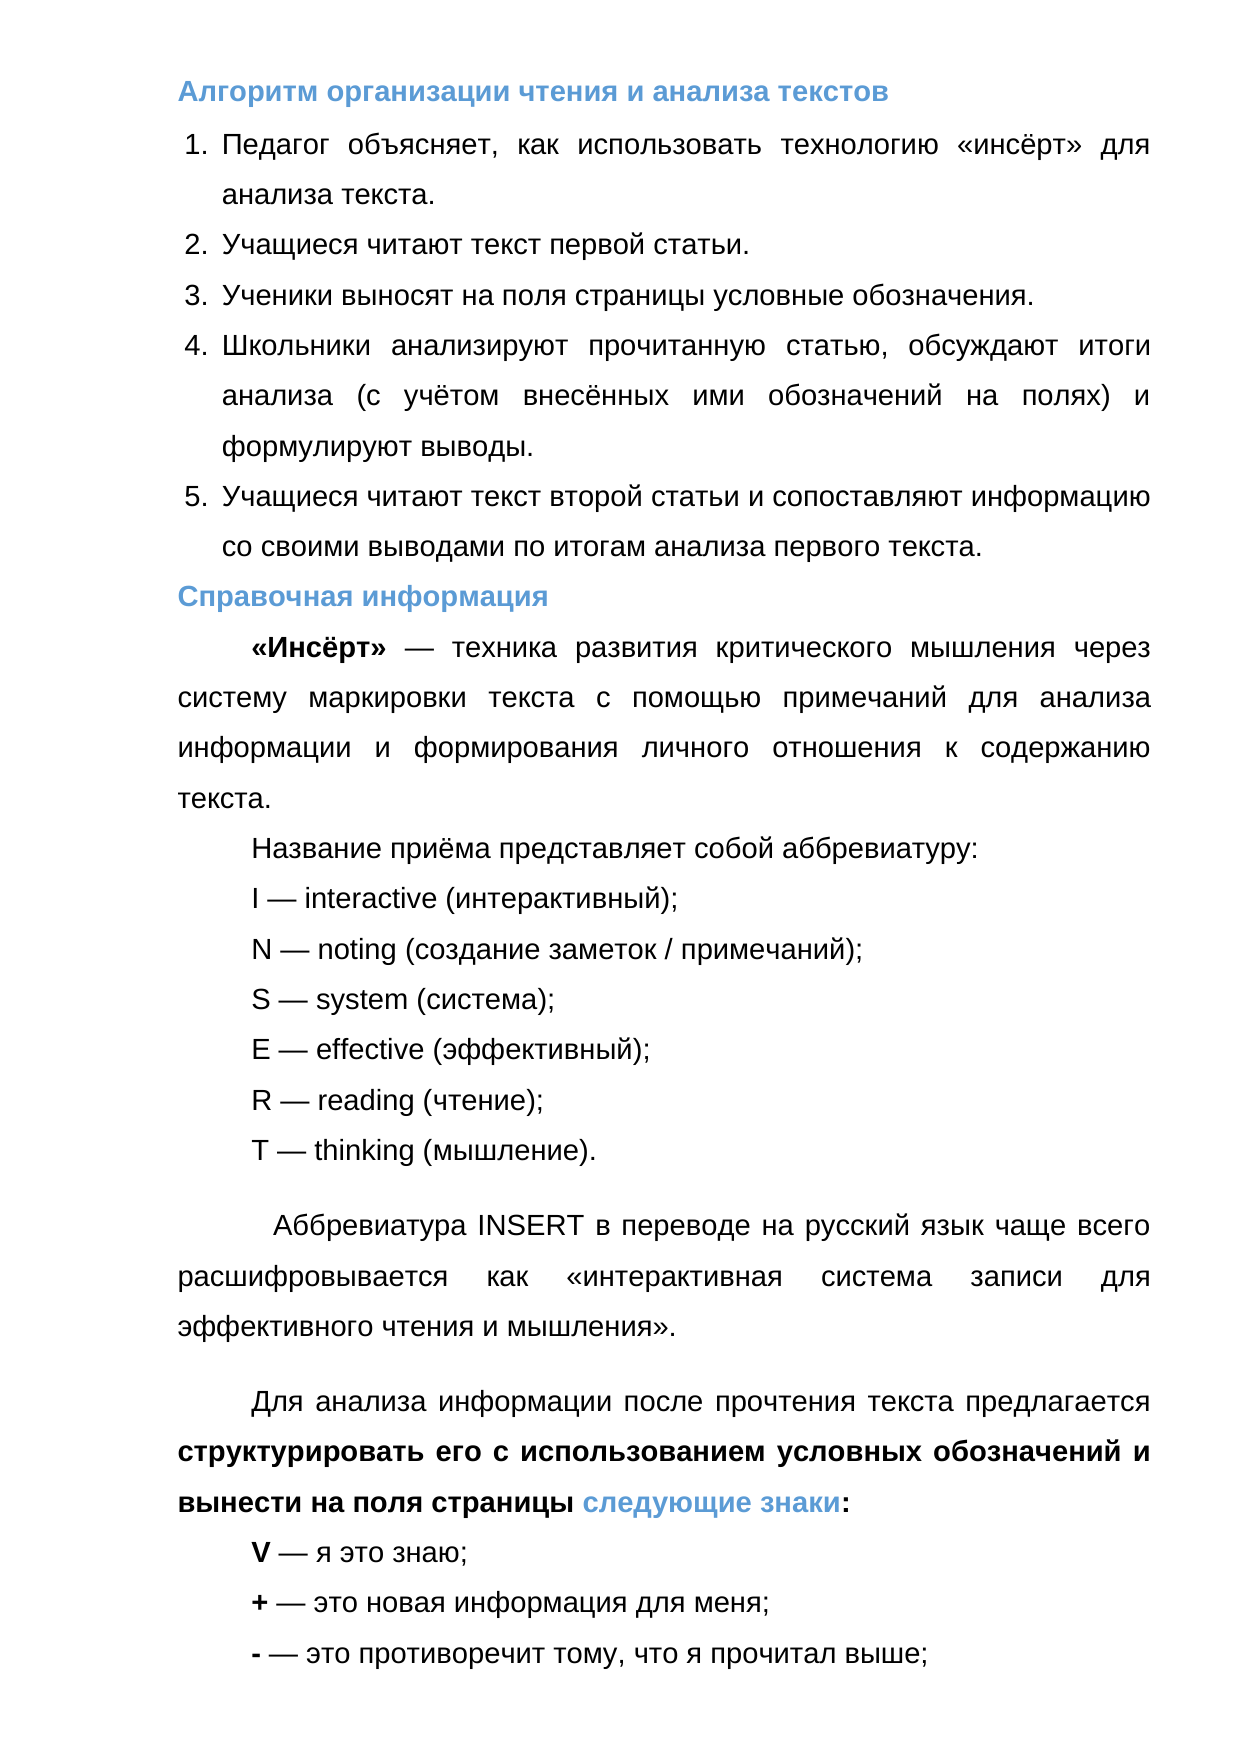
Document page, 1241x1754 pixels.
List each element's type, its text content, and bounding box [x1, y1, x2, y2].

list Педагог объясняет, как использовать технологию «инсёрт» для анализа текста. [184, 127, 1152, 211]
text Аббревиатура INSERT в переводе на русский язык чаще всего расшифровывается как «интерактивная система записи для эффективного чтения и мышления». [177, 1208, 1152, 1342]
text N — noting (создание заметок / примечаний); [177, 932, 1152, 965]
text Для анализа информации после прочтения текста предлагается структурировать его с использованием условных обозначений и вынести на поля страницы следующие знаки: [177, 1384, 1152, 1518]
text V — я это знаю; [177, 1535, 1152, 1569]
list Учащиеся читают текст второй статьи и сопоставляют информацию со своими выводами по итогам анализа первого текста. [184, 479, 1152, 563]
text S — system (система); [177, 982, 1152, 1016]
text T — thinking (мышление). [177, 1133, 1152, 1166]
text Алгоритм организации чтения и анализа текстов [177, 74, 1152, 107]
list Учащиеся читают текст первой статьи. [184, 227, 1152, 261]
text Название приёма представляет собой аббревиатуру: [177, 831, 1152, 864]
text I — interactive (интерактивный); [177, 881, 1152, 915]
text R — reading (чтение); [177, 1083, 1152, 1116]
text E — effective (эффективный); [177, 1032, 1152, 1066]
text «Инсёрт» — техника развития критического мышления через систему маркировки текста с помощью примечаний для анализа информации и формирования личного отношения к содержанию текста. [177, 630, 1152, 814]
text + — это новая информация для меня; [177, 1585, 1152, 1619]
list Ученики выносят на поля страницы условные обозначения. [184, 278, 1152, 311]
text Справочная информация [177, 579, 1152, 613]
text - — это противоречит тому, что я прочитал выше; [177, 1636, 1152, 1669]
list Школьники анализируют прочитанную статью, обсуждают итоги анализа (с учётом внесённых ими обозначений на полях) и формулируют выводы. [184, 328, 1152, 462]
